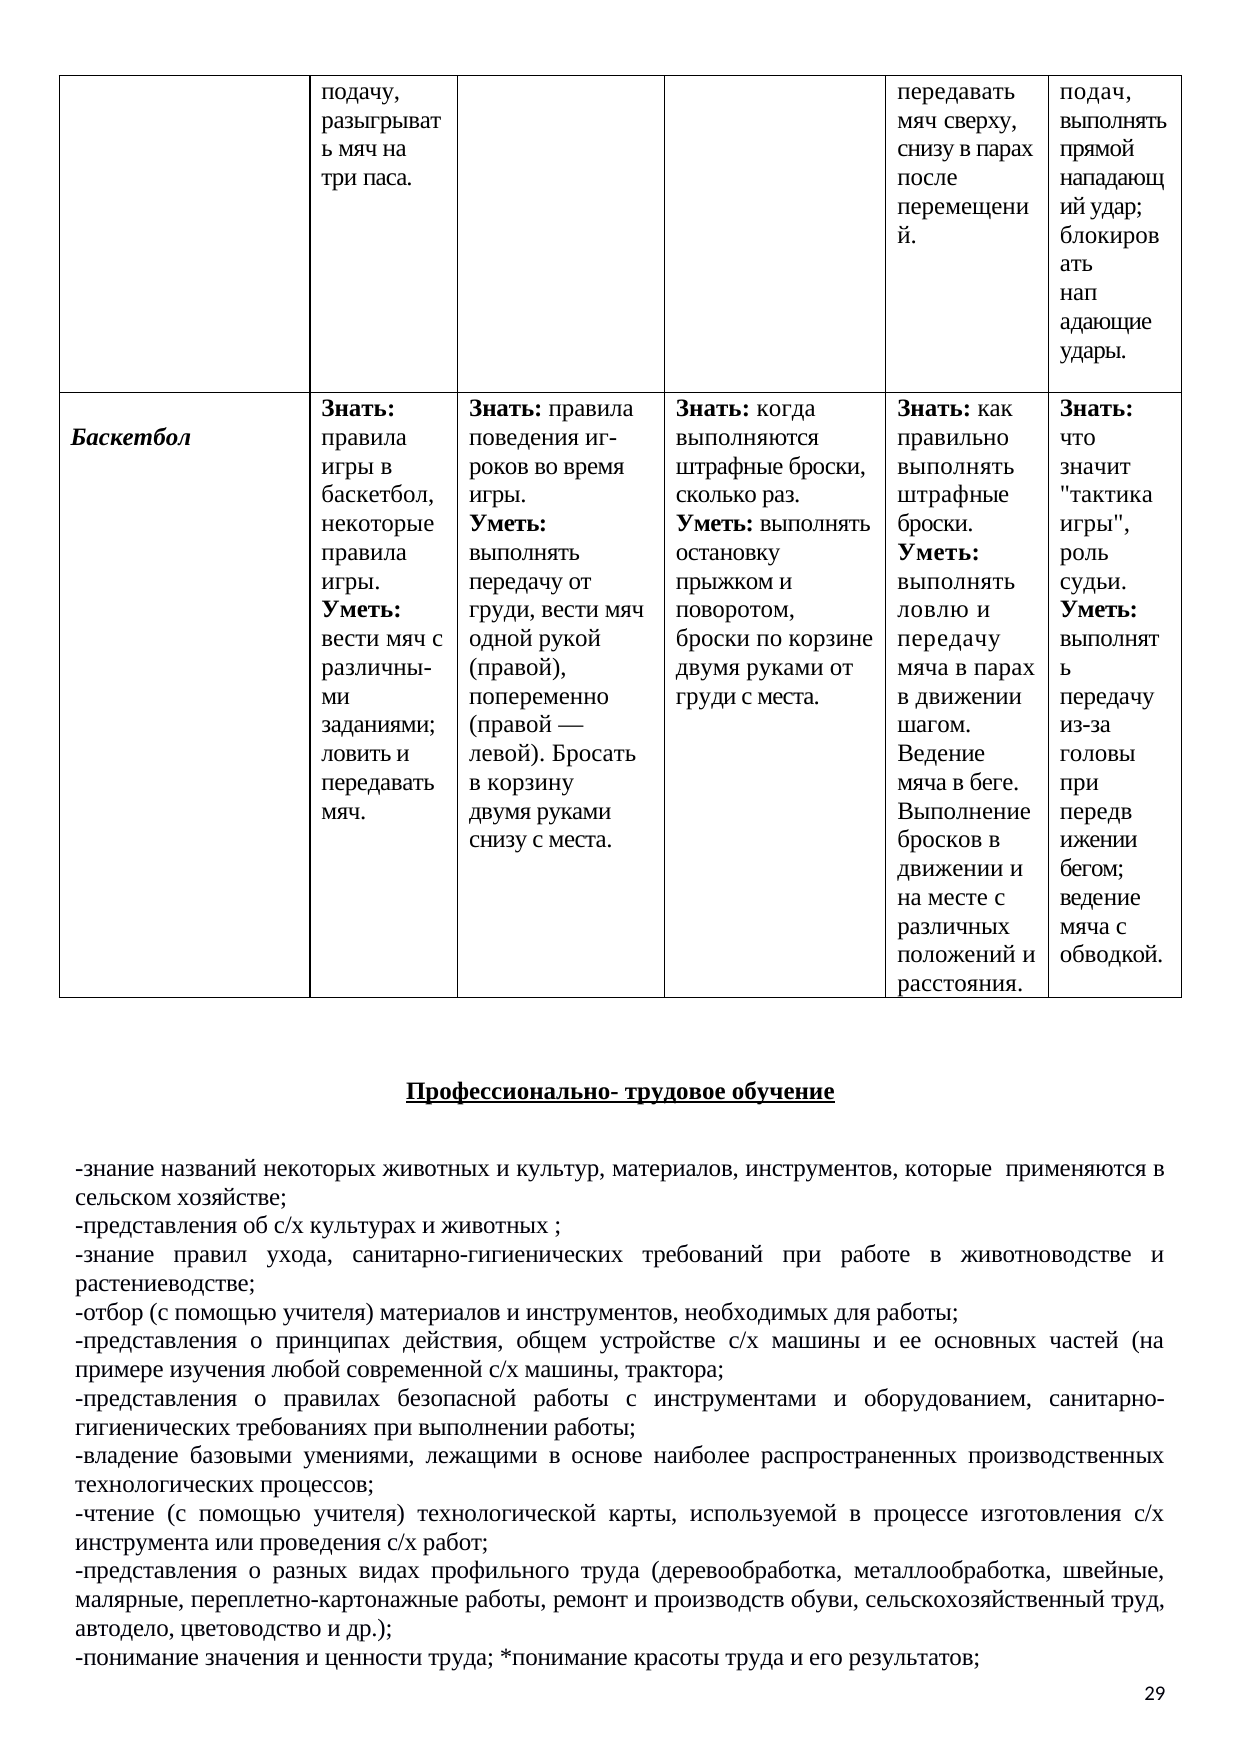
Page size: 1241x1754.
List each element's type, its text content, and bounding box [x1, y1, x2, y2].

table_cell Знать: что значит "тактика игры", роль судьи. Уметь: выполнять передачу из-за головы при передвижении бегом; ведение мяча с обводкой. [1049, 393, 1181, 997]
text -представления о разных видах профильного труда (деревообработка, металлообработка, швейные, малярные, переплетно-картонажные работы, ремонт и производств обуви, сельскохозяйственный труд, автодело, цветоводство и др.); [75, 1556, 1165, 1642]
table_cell Знать: как правильно выполнять штрафные броски. Уметь: выполнять ловлю и передачу мяча в парах в движении шагом. Ведение мяча в беге. Выполнение бросков в движении и на месте с различных положений и расстояния. [886, 393, 1048, 997]
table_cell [1049, 76, 1181, 392]
table_cell Знать: правила поведения игроков во время игры. Уметь: выполнять передачу от груди, вести мяч одной рукой (правой), попеременно (правой — левой). Бросать в корзину двумя руками снизу с места. [458, 393, 664, 997]
text -представления о правилах безопасной работы с инструментами и оборудованием, санитарно-гигиенических требованиях при выполнении работы; [75, 1383, 1165, 1441]
text -понимание значения и ценности труда; *понимание красоты труда и его результатов; [75, 1642, 1165, 1671]
table_cell Знать: когда выполняются штрафные броски, сколько раз. Уметь: выполнять остановку прыжком и поворотом, броски по корзине двумя руками от груди с места. [665, 393, 885, 997]
text -представления об с/х культурах и животных ; [75, 1211, 1165, 1239]
text -знание правил ухода, санитарно-гигиенических требований при работе в животноводстве и растениеводстве; [75, 1239, 1165, 1297]
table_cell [458, 76, 664, 392]
text Профессионально- трудовое обучение [75, 1076, 1165, 1105]
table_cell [665, 76, 885, 392]
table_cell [60, 76, 309, 392]
text -знание названий некоторых животных и культур, материалов, инструментов, которые применяются в сельском хозяйстве; [75, 1153, 1165, 1211]
text -представления о принципах действия, общем устройстве с/х машины и ее основных частей (на примере изучения любой современной с/х машины, трактора; [75, 1326, 1165, 1383]
table_cell Знать: правила игры в баскетбол, некоторые правила игры. Уметь: вести мяч с различными заданиями; ловить и передавать мяч. [311, 393, 457, 997]
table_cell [886, 76, 1048, 392]
text -владение базовыми умениями, лежащими в основе наиболее распространенных производственных технологических процессов; [75, 1441, 1165, 1498]
text -чтение (с помощью учителя) технологической карты, используемой в процессе изготовления с/х инструмента или проведения с/х работ; [75, 1498, 1165, 1556]
table_cell Баскетбол [60, 393, 309, 997]
text -отбор (с помощью учителя) материалов и инструментов, необходимых для работы; [75, 1297, 1165, 1326]
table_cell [311, 76, 457, 392]
